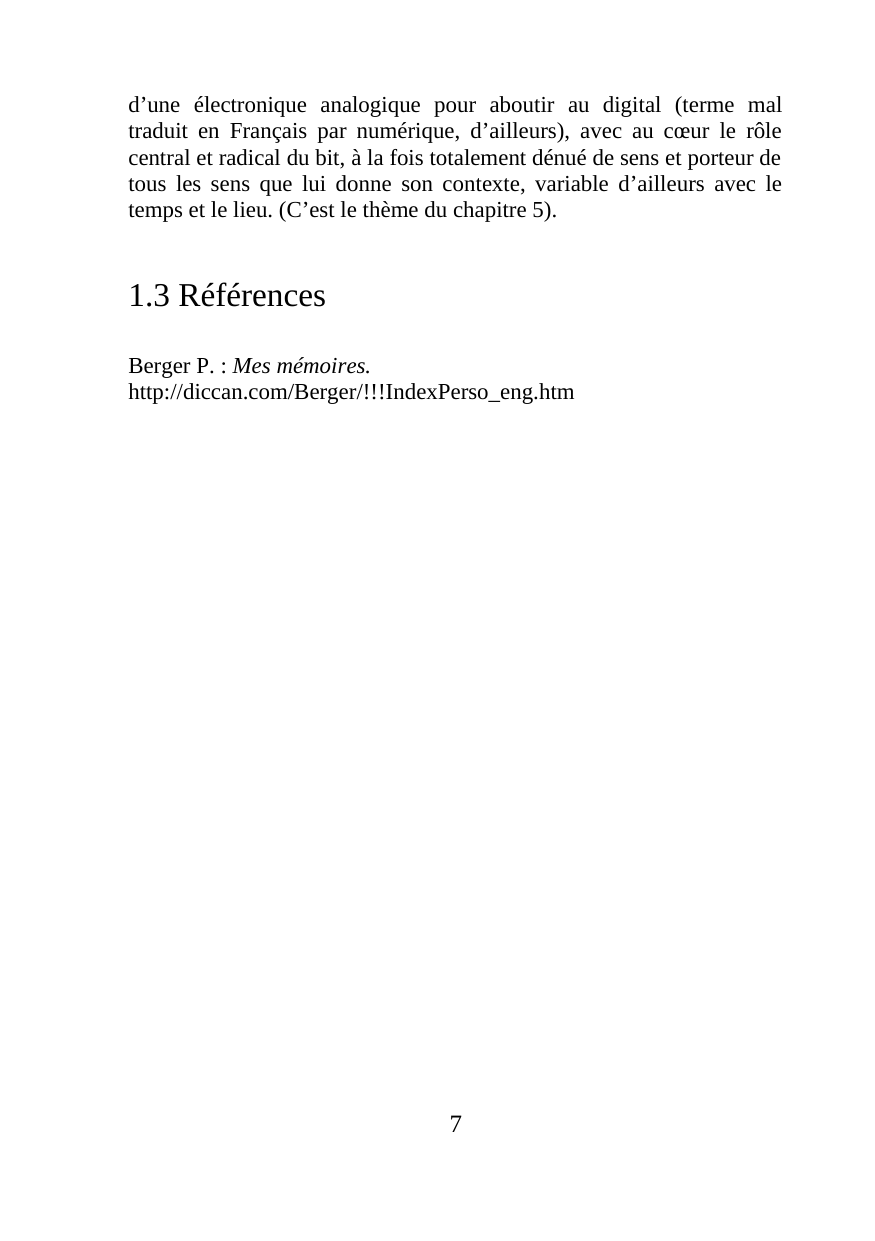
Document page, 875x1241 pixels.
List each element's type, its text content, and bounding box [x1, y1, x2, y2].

subtitle 1.3 Références [128, 275, 783, 314]
text Berger P. : Mes mémoires. [128, 352, 783, 378]
text http://diccan.com/Berger/!!!IndexPerso_eng.htm [128, 378, 783, 431]
